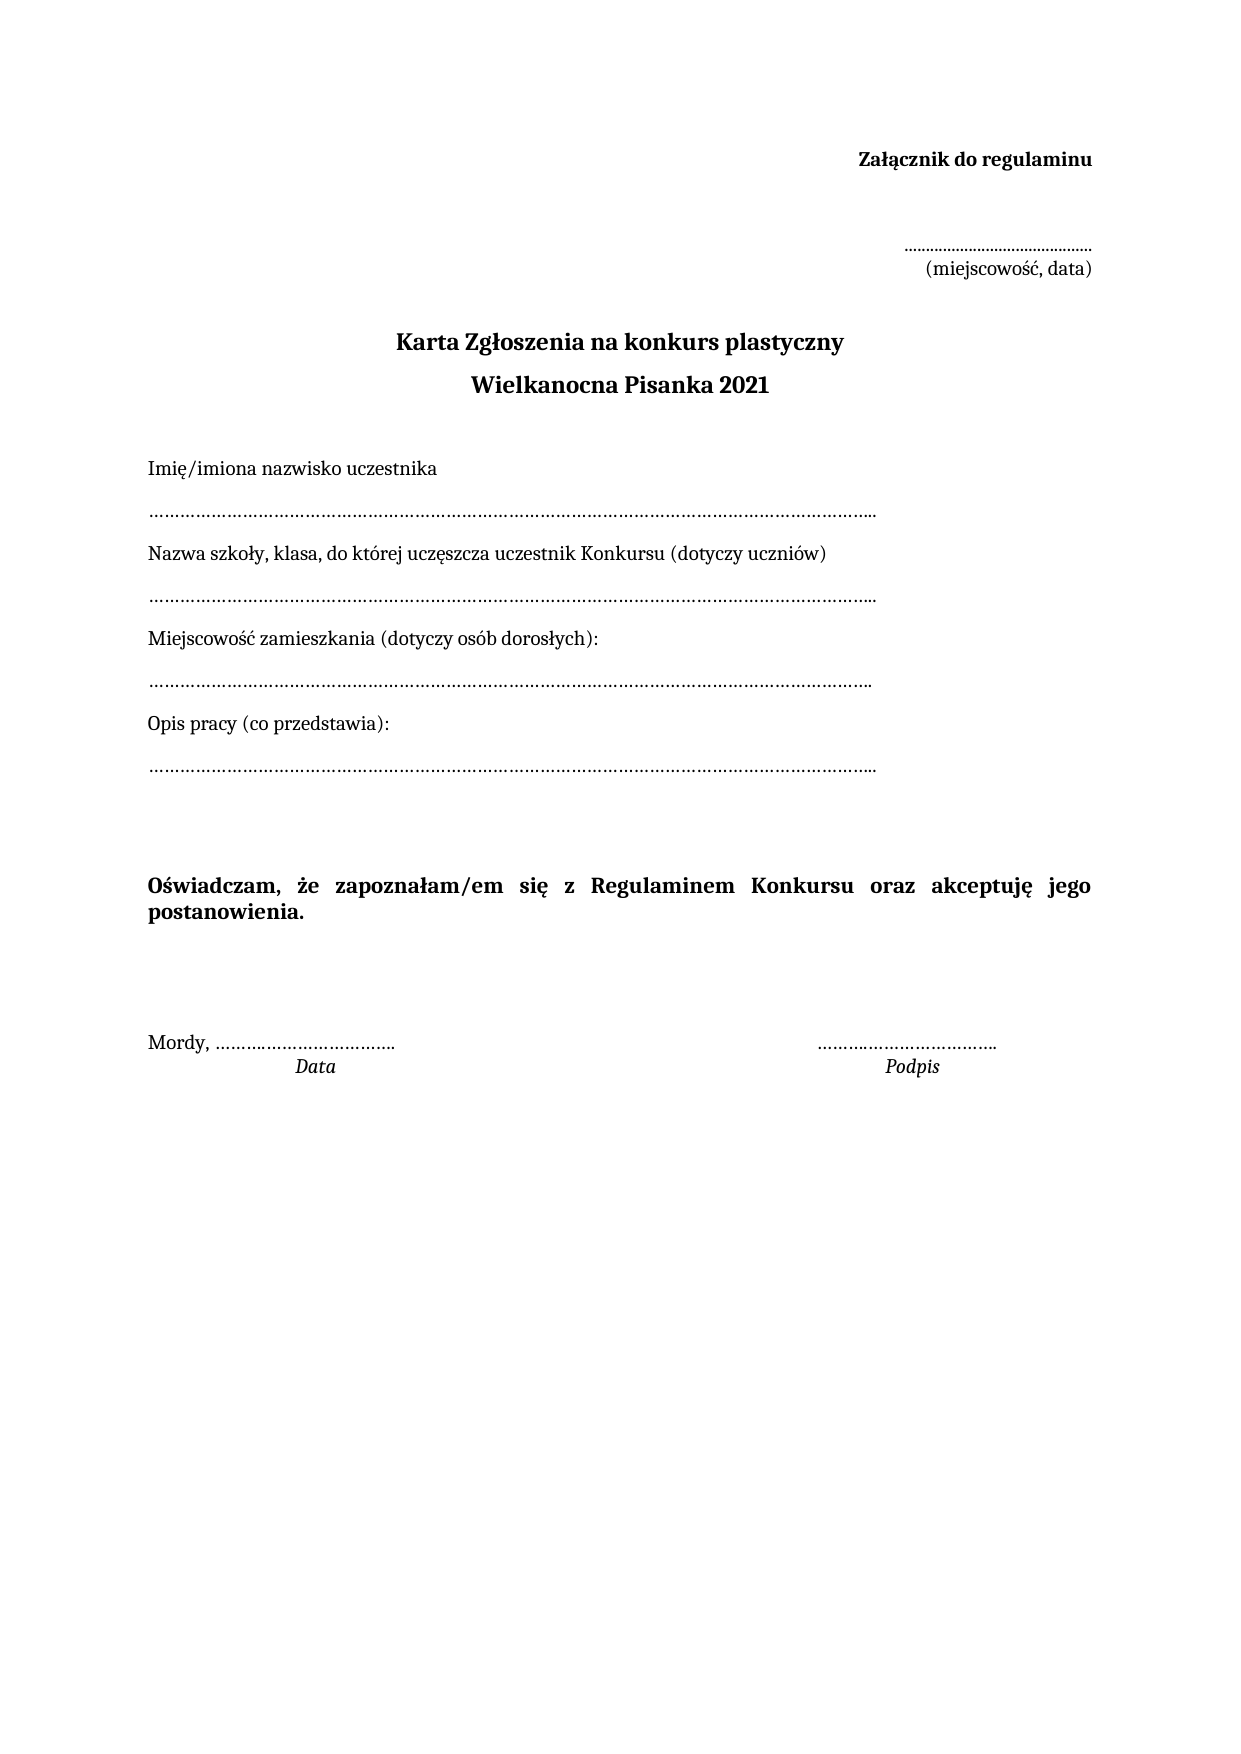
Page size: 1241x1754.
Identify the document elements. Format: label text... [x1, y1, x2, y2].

text ………………………………………………………………………………………………………………………….. [148, 584, 1093, 608]
text Opis pracy (co przedstawia): [148, 712, 1093, 736]
text Nazwa szkoły, klasa, do której uczęszcza uczestnik Konkursu (dotyczy uczniów) [148, 542, 1093, 566]
text Miejscowość zamieszkania (dotyczy osób dorosłych): [148, 627, 1093, 651]
text ………………………………………………………………………………………………………………………….. [148, 499, 1093, 523]
text (miejscowość, data) [148, 257, 1093, 281]
text …………………………………………………………………………………………………………………………. [148, 669, 1093, 693]
text Karta Zgłoszenia na konkurs plastyczny [148, 328, 1093, 357]
text ............................................ [148, 233, 1093, 257]
text Imię/imiona nazwisko uczestnika [148, 457, 1093, 481]
text Oświadczam, że zapoznałam/em się z Regulaminem Konkursu oraz akceptuję jego postanowienia. [148, 873, 1093, 925]
text Załącznik do regulaminu [148, 148, 1093, 172]
text Wielkanocna Pisanka 2021 [148, 371, 1093, 400]
text Data Podpis [221, 1055, 1093, 1079]
text Mordy, ……….……………………. ……….……………………. [148, 1031, 1093, 1055]
text ………………………………………………………………………………………………………………………….. [148, 754, 1093, 778]
